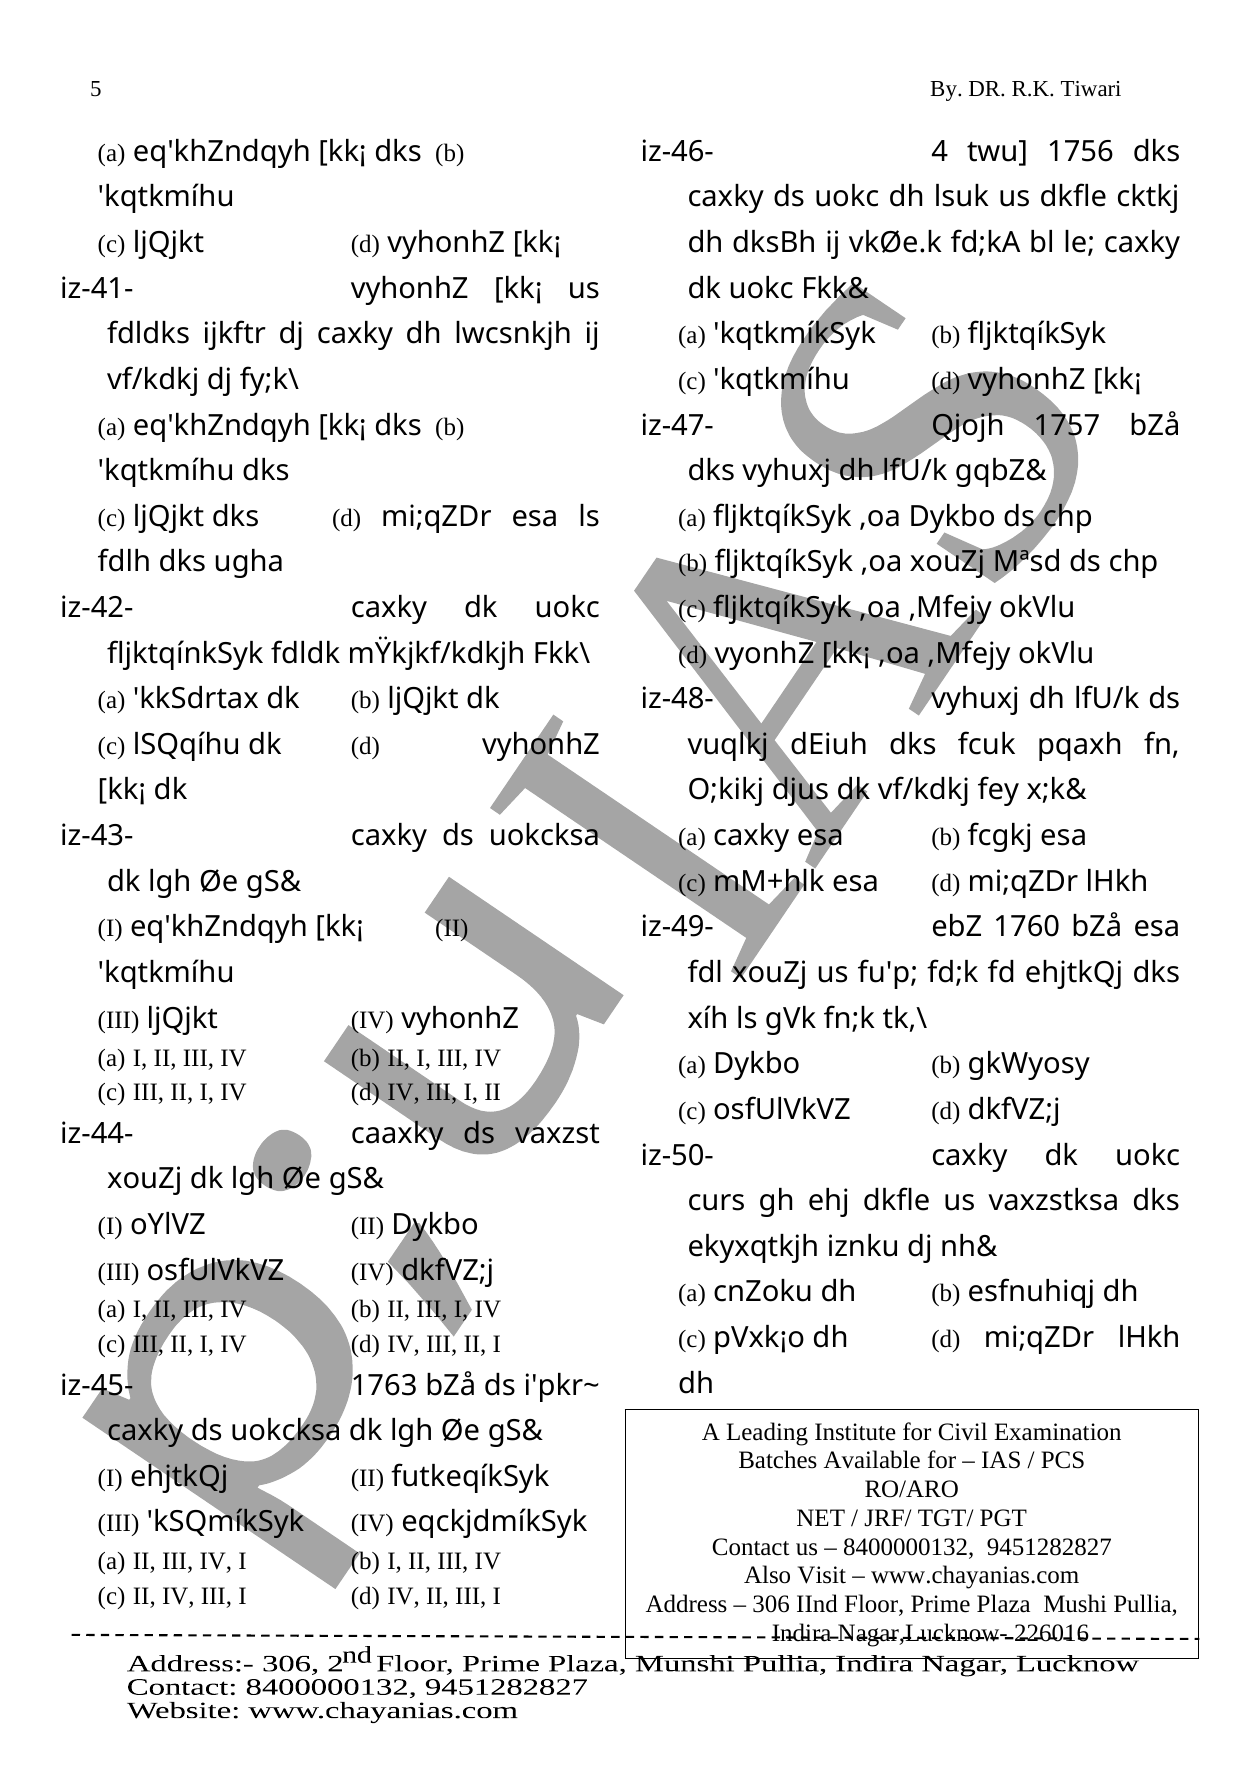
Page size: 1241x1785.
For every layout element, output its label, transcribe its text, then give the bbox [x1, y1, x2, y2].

list 1763 bZå ds i'pkr~ caxky ds uokcksa dk lgh Øe gS& [60, 1364, 600, 1449]
list (III) osfUlVkVZ (IV) dkfVZ;j [97, 1249, 600, 1288]
list (c) mM+hlk esa (d) mi;qZDr lHkh [678, 860, 1180, 900]
list (III) ljQjkt (IV) vyhonhZ [97, 997, 600, 1037]
list (a) 'kkSdrtax dk (b) ljQjkt dk [97, 678, 600, 717]
list (c) lSQqíhu dk (d) vyhonhZ [kk¡ dk [97, 723, 600, 808]
list (a) caxky esa (b) fcgkj esa [678, 814, 1180, 854]
list caaxky ds vaxzst xouZj dk lgh Øe gS& [60, 1112, 600, 1197]
list (a) eq'khZndqyh [kk¡ dks (b) 'kqtkmíhu dks [97, 404, 600, 489]
list vyhuxj dh lfU/k ds vuqlkj dEiuh dks fcuk pqaxh fn, O;kikj djus dk vf/kdkj fey x;k& [640, 678, 1180, 808]
list (I) oYlVZ (II) Dykbo [97, 1203, 600, 1243]
list (III) 'kSQmíkSyk (IV) eqckjdmíkSyk [97, 1501, 600, 1540]
list (c) III, II, I, IV (d) IV, III, II, I [97, 1329, 600, 1358]
list (c) pVxk¡o dh (d) mi;qZDr lHkh dh [678, 1316, 1180, 1402]
list (c) fljktqíkSyk ,oa ,Mfejy okVlu [678, 586, 1180, 626]
list (I) ehjtkQj (II) futkeqíkSyk [97, 1455, 600, 1495]
list (a) II, III, IV, I (b) I, II, III, IV [97, 1546, 600, 1575]
list (c) 'kqtkmíhu (d) vyhonhZ [kk¡ [678, 358, 1180, 398]
list caxky ds uokcksa dk lgh Øe gS& [60, 814, 600, 900]
list vyhonhZ [kk¡ us fdldks ijkftr dj caxky dh lwcsnkjh ij vf/kdkj dj fy;k\ [60, 267, 600, 398]
list (I) eq'khZndqyh [kk¡ (II) 'kqtkmíhu [97, 906, 600, 991]
list (c) osfUlVkVZ (d) dkfVZ;j [678, 1088, 1180, 1128]
list (c) ljQjkt (d) vyhonhZ [kk¡ [97, 221, 600, 261]
list (a) 'kqtkmíkSyk (b) fljktqíkSyk [678, 313, 1180, 352]
list Qjojh 1757 bZå dks vyhuxj dh lfU/k gqbZ& [640, 404, 1180, 489]
list (a) eq'khZndqyh [kk¡ dks (b) 'kqtkmíhu [97, 130, 600, 215]
list (a) fljktqíkSyk ,oa Dykbo ds chp [678, 495, 1180, 535]
list (a) I, II, III, IV (b) II, III, I, IV [97, 1294, 600, 1323]
list ebZ 1760 bZå esa fdl xouZj us fu'p; fd;k fd ehjtkQj dks xíh ls gVk fn;k tk,\ [640, 906, 1180, 1037]
list (b) fljktqíkSyk ,oa xouZj Mªsd ds chp [678, 541, 1180, 580]
list (a) Dykbo (b) gkWyosy [678, 1043, 1180, 1082]
list (c) III, II, I, IV (d) IV, III, I, II [97, 1077, 600, 1106]
list caxky dk uokc curs gh ehj dkfle us vaxzstksa dks ekyxqtkjh iznku dj nh& [640, 1134, 1180, 1265]
list caxky dk uokc fljktqínkSyk fdldk mŸkjkf/kdkjh Fkk\ [60, 586, 600, 672]
list (c) ljQjkt dks (d) mi;qZDr esa ls fdlh dks ugha [97, 495, 600, 580]
list (d) vyonhZ [kk¡ ,oa ,Mfejy okVlu [678, 632, 1180, 672]
list (a) cnZoku dh (b) esfnuhiqj dh [678, 1271, 1180, 1310]
list (c) II, IV, III, I (d) IV, II, III, I [97, 1581, 600, 1610]
list (a) I, II, III, IV (b) II, I, III, IV [97, 1043, 600, 1071]
list 4 twu] 1756 dks caxky ds uokc dh lsuk us dkfle cktkj dh dksBh ij vkØe.k fd;kA bl le; caxky dk uokc Fkk& [640, 130, 1180, 307]
